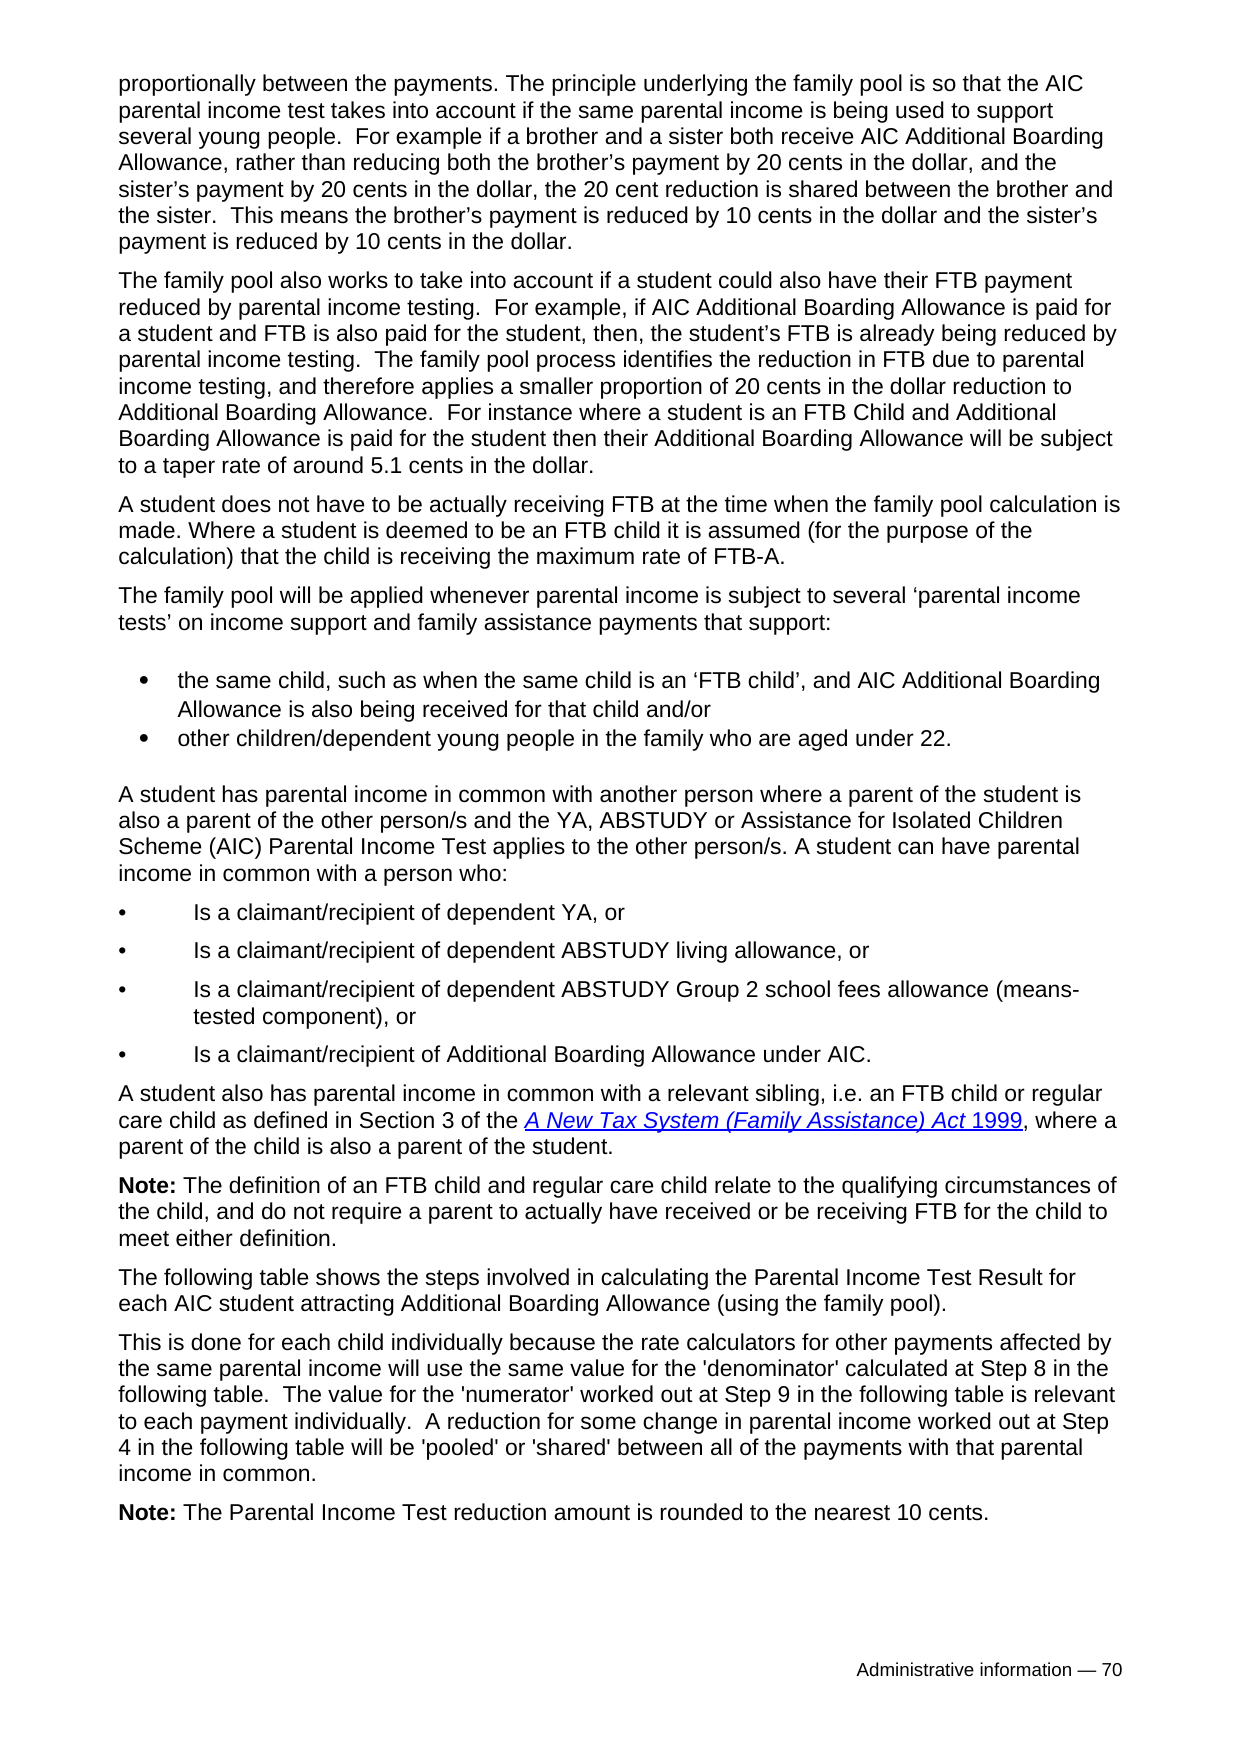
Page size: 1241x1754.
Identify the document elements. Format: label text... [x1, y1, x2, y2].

text The family pool will be applied whenever parental income is subject to several ‘parental income tests’ on income support and family assistance payments that support: [118, 582, 1122, 635]
text • Is a claimant/recipient of Additional Boarding Allowance under AIC. [118, 1041, 1122, 1068]
text This is done for each child individually because the rate calculators for other payments affected by the same parental income will use the same value for the 'denominator' calculated at Step 8 in the following table. The value for the 'numerator' worked out at Step 9 in the following table is relevant to each payment individually. A reduction for some change in parental income worked out at Step 4 in the following table will be 'pooled' or 'shared' between all of the payments with that parental income in common. [118, 1329, 1122, 1487]
text • Is a claimant/recipient of dependent ABSTUDY living allowance, or [118, 937, 1122, 964]
text • Is a claimant/recipient of dependent ABSTUDY Group 2 school fees allowance (means-tested component), or [118, 976, 1122, 1029]
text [118, 70, 1122, 255]
text A student also has parental income in common with a relevant sibling, i.e. an FTB child or regular care child as defined in Section 3 of the A New Tax System (Family Assistance) Act 1999, where a parent of the child is also a parent of the student. [118, 1080, 1122, 1159]
text Note: The Parental Income Test reduction amount is rounded to the nearest 10 cents. [118, 1499, 1122, 1526]
list the same child, such as when the same child is an ‘FTB child’, and AIC Additional Boarding Allowance is also being received for that child and/or [140, 664, 1122, 722]
text The family pool also works to take into account if a student could also have their FTB payment reduced by parental income testing. For example, if AIC Additional Boarding Allowance is paid for a student and FTB is also paid for the student, then, the student’s FTB is already being reduced by parental income testing. The family pool process identifies the reduction in FTB due to parental income testing, and therefore applies a smaller proportion of 20 cents in the dollar reduction to Additional Boarding Allowance. For instance where a student is an FTB Child and Additional Boarding Allowance is paid for the student then their Additional Boarding Allowance will be subject to a taper rate of around 5.1 cents in the dollar. [118, 267, 1122, 478]
text A student does not have to be actually receiving FTB at the time when the family pool calculation is made. Where a student is deemed to be an FTB child it is assumed (for the purpose of the calculation) that the child is receiving the maximum rate of FTB-A. [118, 491, 1122, 569]
text Note: The definition of an FTB child and regular care child relate to the qualifying circumstances of the child, and do not require a parent to actually have received or be receiving FTB for the child to meet either definition. [118, 1172, 1122, 1251]
text The following table shows the steps involved in calculating the Parental Income Test Result for each AIC student attracting Additional Boarding Allowance (using the family pool). [118, 1263, 1122, 1316]
list other children/dependent young people in the family who are aged under 22. [140, 722, 1122, 751]
text A student has parental income in common with another person where a parent of the student is also a parent of the other person/s and the YA, ABSTUDY or Assistance for Isolated Children Scheme (AIC) Parental Income Test applies to the other person/s. A student can have parental income in common with a person who: [118, 781, 1122, 886]
text • Is a claimant/recipient of dependent YA, or [118, 898, 1122, 925]
